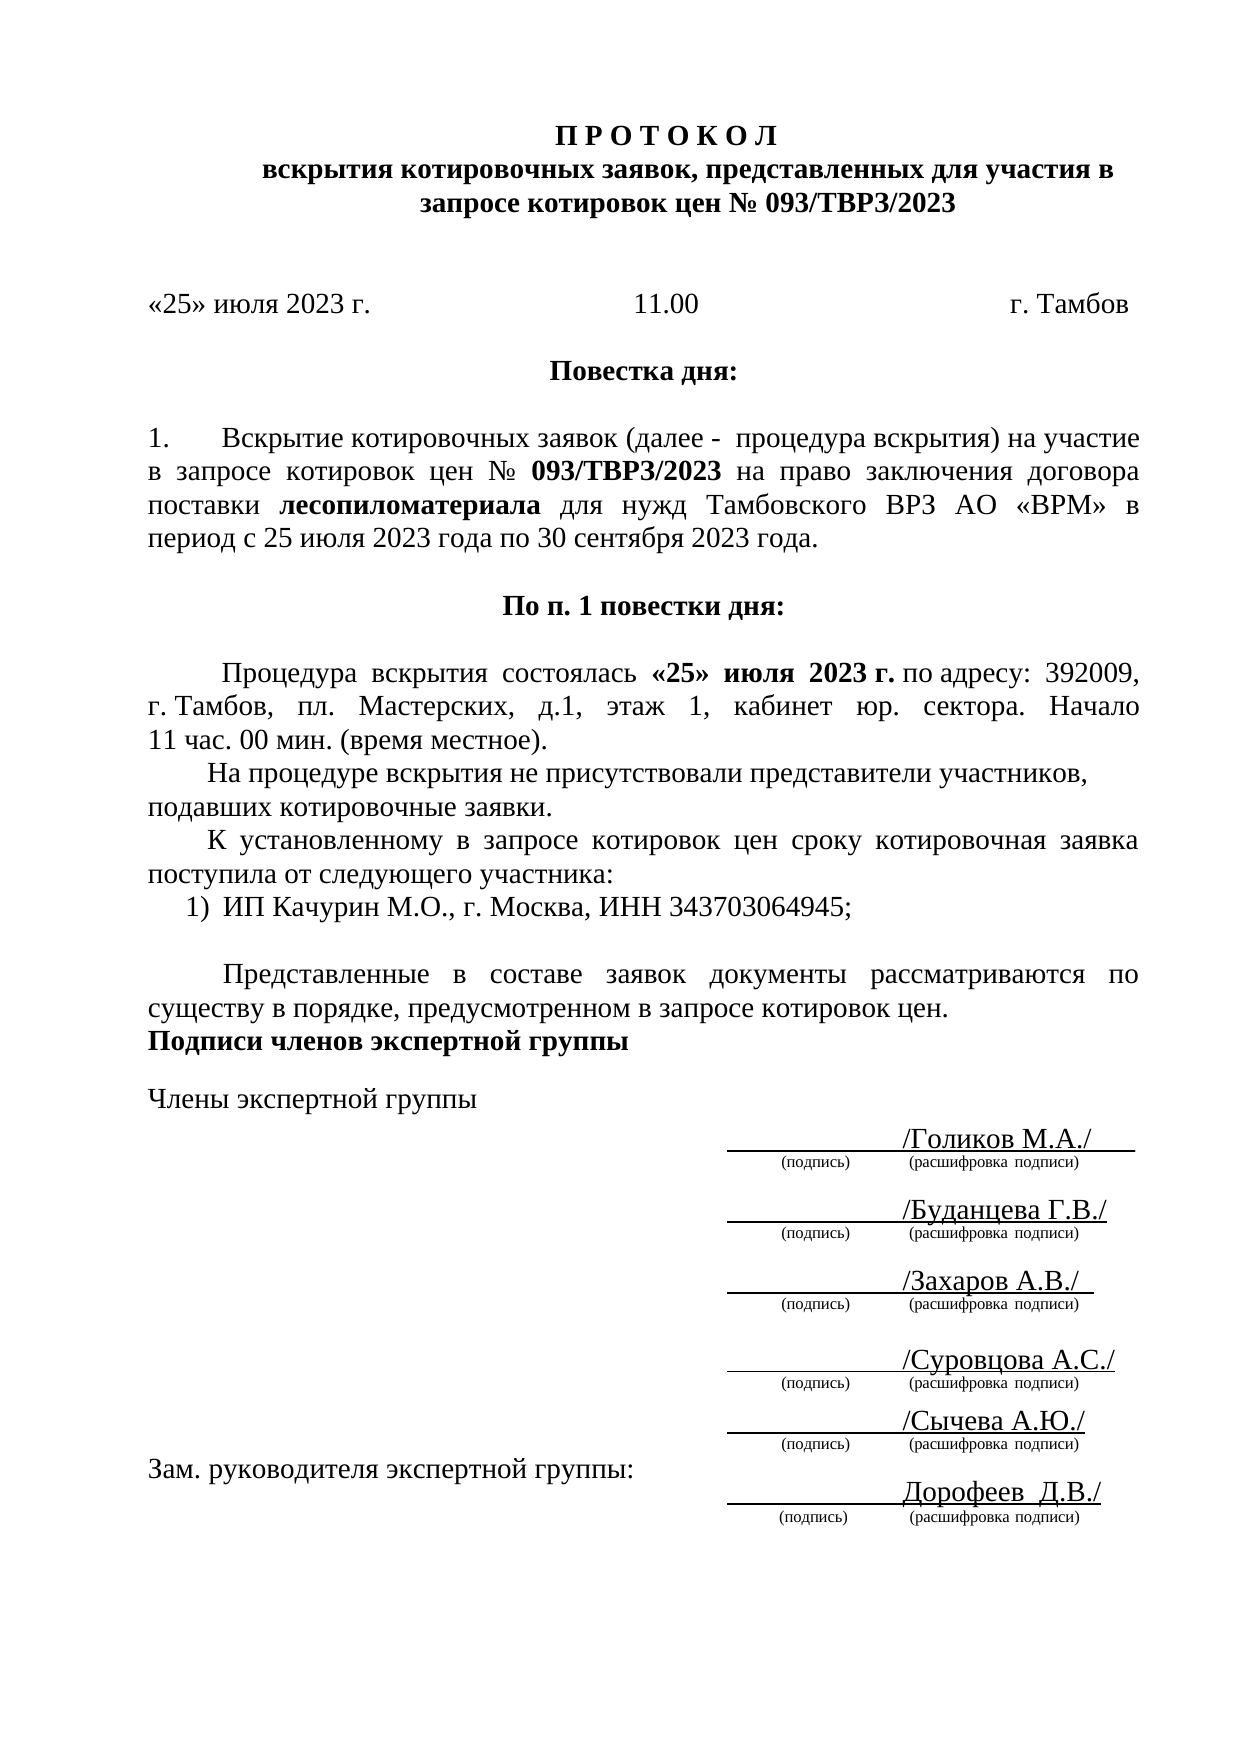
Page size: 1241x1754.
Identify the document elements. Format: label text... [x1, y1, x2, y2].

text Повестка дня: [148, 353, 1140, 386]
text вскрытия котировочных заявок, представленных для участия в запросе котировок цен № 093/ТВРЗ/2023 [236, 152, 1140, 219]
text Подписи членов экспертной группы [148, 1024, 1141, 1057]
text 1. Вскрытие котировочных заявок (далее - процедура вскрытия) на участие в запросе котировок цен № 093/ТВРЗ/2023 на право заключения договора поставки лесопиломатериала для нужд Тамбовского ВРЗ АО «ВРМ» в период с 25 июля 2023 года по 30 сентября 2023 года. [148, 420, 1140, 554]
text П Р О Т О К О Л [148, 118, 1140, 152]
list ИП Качурин М.О., г. Москва, ИНН 343703064945; [185, 889, 1140, 923]
text подавших котировочные заявки. [148, 789, 1140, 822]
text «25» июля 2023 г. 11.00 г. Тамбов [148, 286, 1140, 319]
text По п. 1 повестки дня: [148, 588, 1140, 621]
text К установленному в запросе котировок цен сроку котировочная заявка поступила от следующего участника: [148, 822, 1140, 889]
text Процедура вскрытия состоялась «25» июля 2023 г. по адресу: 392009, г. Тамбов, пл. Мастерских, д.1, этаж 1, кабинет юр. сектора. Начало 11 час. 00 мин. (время местное). [148, 655, 1140, 755]
text На процедуре вскрытия не присутствовали представители участников, [207, 755, 1140, 789]
text Зам. руководителя экспертной группы: [148, 1451, 689, 1484]
text Представленные в составе заявок документы рассматриваются по существу в порядке, предусмотренном в запросе котировок цен. [148, 957, 1140, 1024]
text Члены экспертной группы [148, 1082, 1141, 1115]
